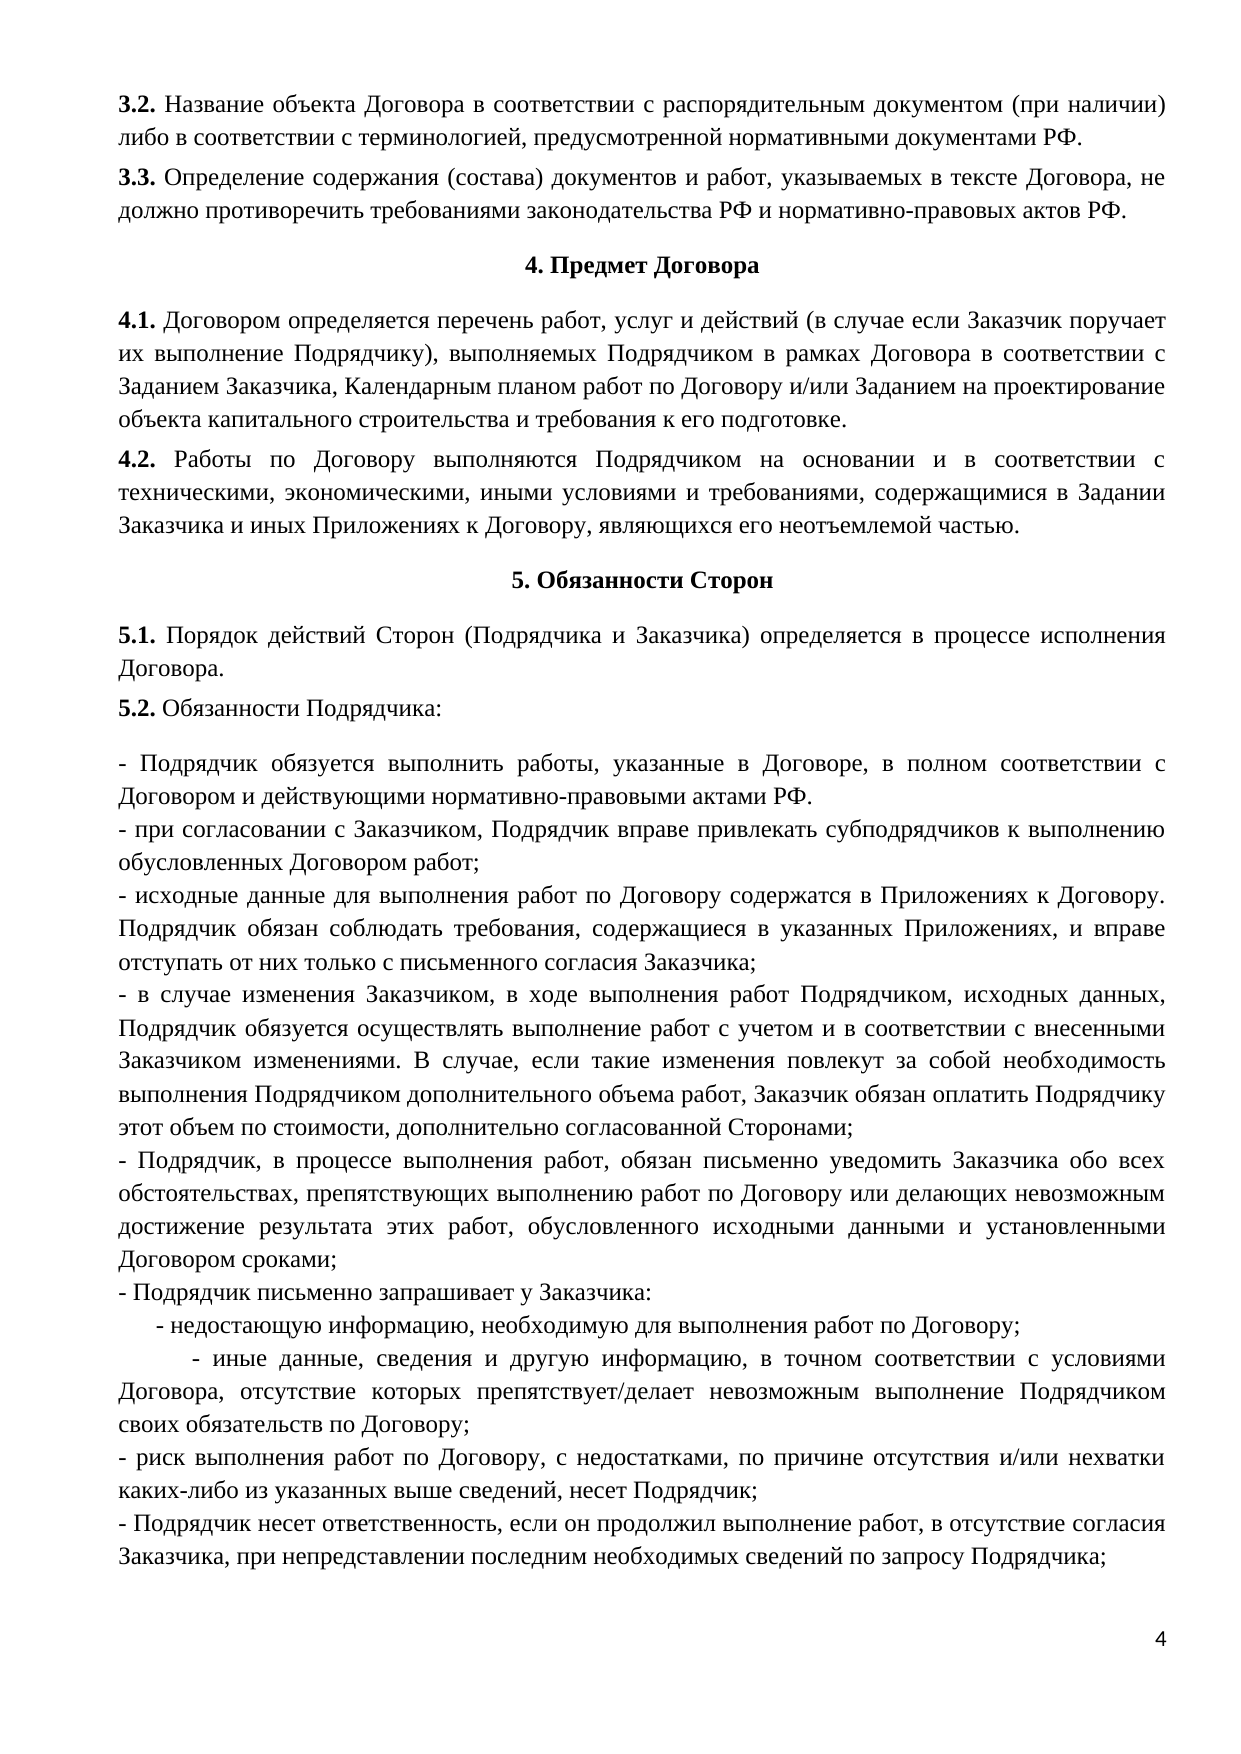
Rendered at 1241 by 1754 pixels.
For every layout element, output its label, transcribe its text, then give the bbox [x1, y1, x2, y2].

text 4. Предмет Договора [118, 250, 1167, 278]
text - в случае изменения Заказчиком, в ходе выполнения работ Подрядчиком, исходных данных, Подрядчик обязуется осуществлять выполнение работ с учетом и в соответствии с внесенными Заказчиком изменениями. В случае, если такие изменения повлекут за собой необходимость выполнения Подрядчиком дополнительного объема работ, Заказчик обязан оплатить Подрядчику этот объем по стоимости, дополнительно согласованной Сторонами; [118, 979, 1167, 1140]
text 4.2. Работы по Договору выполняются Подрядчиком на основании и в соответствии с техническими, экономическими, иными условиями и требованиями, содержащимися в Задании Заказчика и иных Приложениях к Договору, являющихся его неотъемлемой частью. [118, 444, 1167, 539]
text - Подрядчик письменно запрашивает у Заказчика: [118, 1277, 1167, 1306]
text - Подрядчик несет ответственность, если он продолжил выполнение работ, в отсутствие согласия Заказчика, при непредставлении последним необходимых сведений по запросу Подрядчика; [118, 1508, 1167, 1570]
text - Подрядчик обязуется выполнить работы, указанные в Договоре, в полном соответствии с Договором и действующими нормативно-правовыми актами РФ. [118, 748, 1167, 810]
text 3.3. Определение содержания (состава) документов и работ, указываемых в тексте Договора, не должно противоречить требованиями законодательства РФ и нормативно-правовых актов РФ. [118, 162, 1167, 223]
text 4.1. Договором определяется перечень работ, услуг и действий (в случае если Заказчик поручает их выполнение Подрядчику), выполняемых Подрядчиком в рамках Договора в соответствии с Заданием Заказчика, Календарным планом работ по Договору и/или Заданием на проектирование объекта капитального строительства и требования к его подготовке. [118, 305, 1167, 433]
text - недостающую информацию, необходимую для выполнения работ по Договору; [118, 1310, 1167, 1338]
text - иные данные, сведения и другую информацию, в точном соответствии с условиями Договора, отсутствие которых препятствует/делает невозможным выполнение Подрядчиком своих обязательств по Договору; [118, 1343, 1167, 1438]
text - Подрядчик, в процессе выполнения работ, обязан письменно уведомить Заказчика обо всех обстоятельствах, препятствующих выполнению работ по Договору или делающих невозможным достижение результата этих работ, обусловленного исходными данными и установленными Договором сроками; [118, 1145, 1167, 1272]
text - исходные данные для выполнения работ по Договору содержатся в Приложениях к Договору. Подрядчик обязан соблюдать требования, содержащиеся в указанных Приложениях, и вправе отступать от них только с письменного согласия Заказчика; [118, 881, 1167, 975]
text - при согласовании с Заказчиком, Подрядчик вправе привлекать субподрядчиков к выполнению обусловленных Договором работ; [118, 814, 1167, 876]
text 5.2. Обязанности Подрядчика: [118, 693, 1167, 722]
text 5. Обязанности Сторон [118, 565, 1167, 594]
text 3.2. Название объекта Договора в соответствии с распорядительным документом (при наличии) либо в соответствии с терминологией, предусмотренной нормативными документами РФ. [118, 89, 1167, 150]
text - риск выполнения работ по Договору, с недостатками, по причине отсутствия и/или нехватки каких-либо из указанных выше сведений, несет Подрядчик; [118, 1442, 1167, 1504]
text 5.1. Порядок действий Сторон (Подрядчика и Заказчика) определяется в процессе исполнения Договора. [118, 620, 1167, 682]
